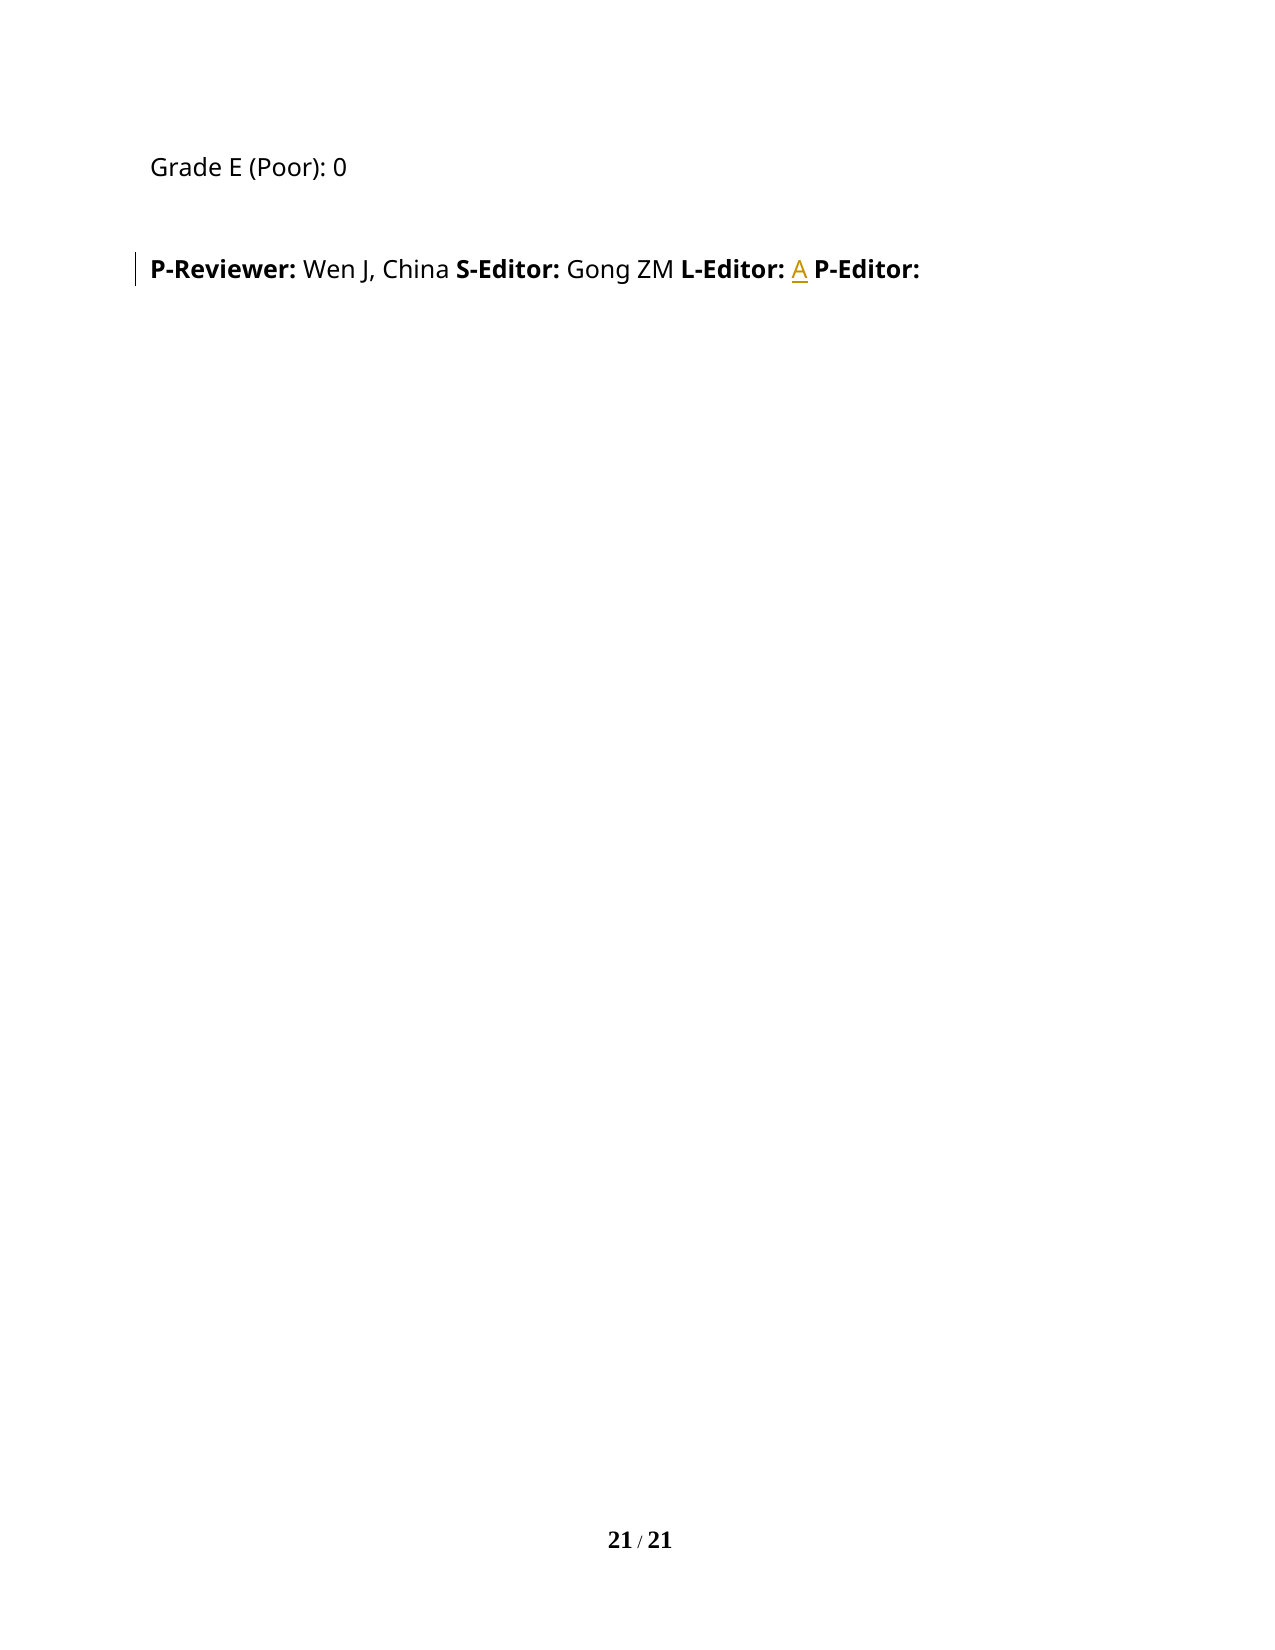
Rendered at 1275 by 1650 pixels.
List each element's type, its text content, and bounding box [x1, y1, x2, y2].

text Grade E (Poor): 0 [150, 150, 1125, 184]
text P-Reviewer: Wen J, China S-Editor: Gong ZM L-Editor: P-Editor: [150, 252, 1125, 286]
